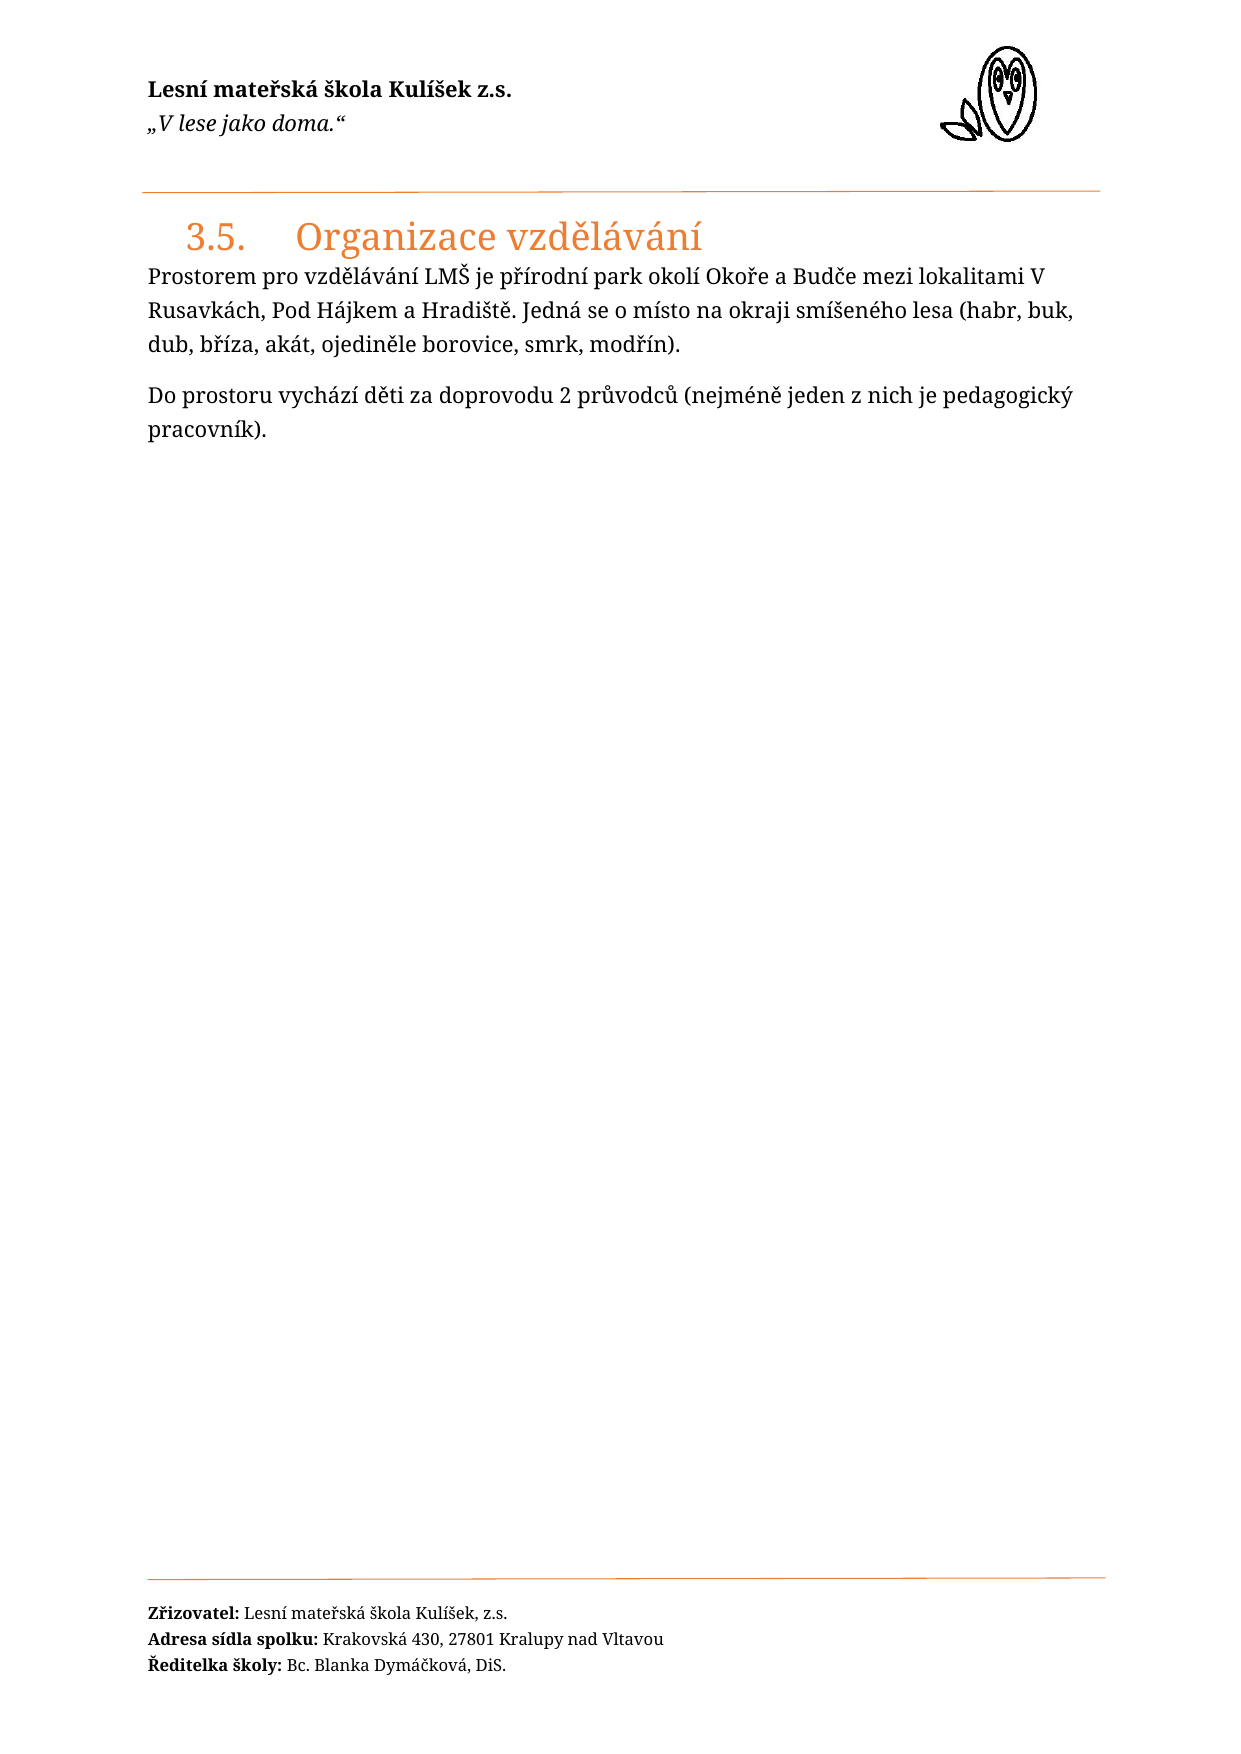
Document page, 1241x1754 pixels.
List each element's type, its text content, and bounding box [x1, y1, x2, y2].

picture [904, 40, 1093, 147]
subtitle Organizace vzdělávání [185, 210, 1093, 261]
text Prostorem pro vzdělávání LMŠ je přírodní park okolí Okoře a Budče mezi lokalitami V Rusavkách, Pod Hájkem a Hradiště. Jedná se o místo na okraji smíšeného lesa (habr, buk, dub, bříza, akát, ojediněle borovice, smrk, modřín). [148, 261, 1093, 359]
text Do prostoru vychází děti za doprovodu 2 průvodců (nejméně jeden z nich je pedagogický pracovník). [148, 380, 1093, 444]
